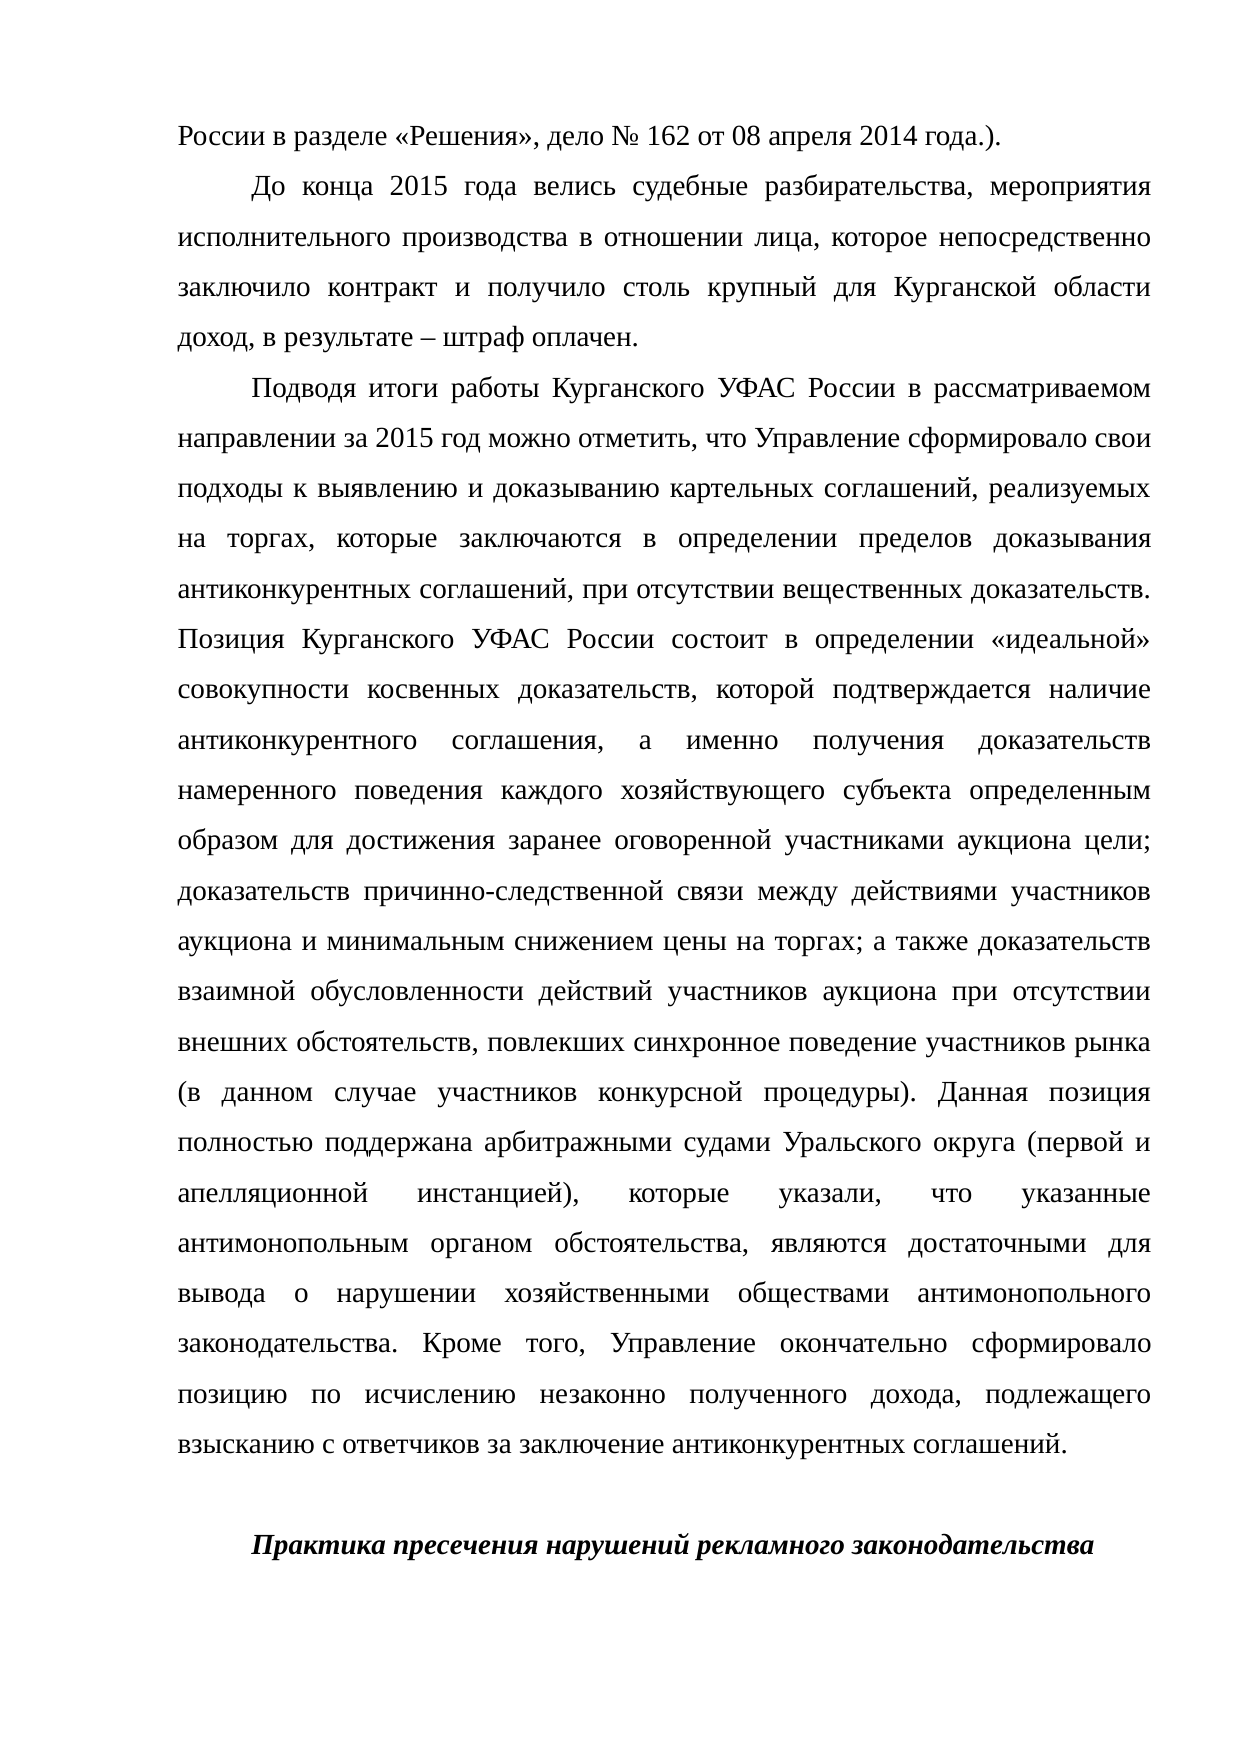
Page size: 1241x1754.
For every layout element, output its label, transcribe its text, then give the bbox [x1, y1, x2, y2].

text До конца 2015 года велись судебные разбирательства, мероприятия исполнительного производства в отношении лица, которое непосредственно заключило контракт и получило столь крупный для Курганской области доход, в результате – штраф оплачен. [177, 168, 1152, 353]
text Подводя итоги работы Курганского УФАС России в рассматриваемом направлении за 2015 год можно отметить, что Управление сформировало свои подходы к выявлению и доказыванию картельных соглашений, реализуемых на торгах, которые заключаются в определении пределов доказывания антиконкурентных соглашений, при отсутствии вещественных доказательств. Позиция Курганского УФАС России состоит в определении «идеальной» совокупности косвенных доказательств, которой подтверждается наличие антиконкурентного соглашения, а именно получения доказательств намеренного поведения каждого хозяйствующего субъекта определенным образом для достижения заранее оговоренной участниками аукциона цели; доказательств причинно-следственной связи между действиями участников аукциона и минимальным снижением цены на торгах; а также доказательств взаимной обусловленности действий участников аукциона при отсутствии внешних обстоятельств, повлекших синхронное поведение участников рынка (в данном случае участников конкурсной процедуры). Данная позиция полностью поддержана арбитражными судами Уральского округа (первой и апелляционной инстанцией), которые указали, что указанные антимонопольным органом обстоятельства, являются достаточными для вывода о нарушении хозяйственными обществами антимонопольного законодательства. Кроме того, Управление окончательно сформировало позицию по исчислению незаконно полученного дохода, подлежащего взысканию с ответчиков за заключение антиконкурентных соглашений. [177, 370, 1152, 1460]
text Практика пресечения нарушений рекламного законодательства [177, 1527, 1152, 1560]
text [177, 118, 1152, 152]
